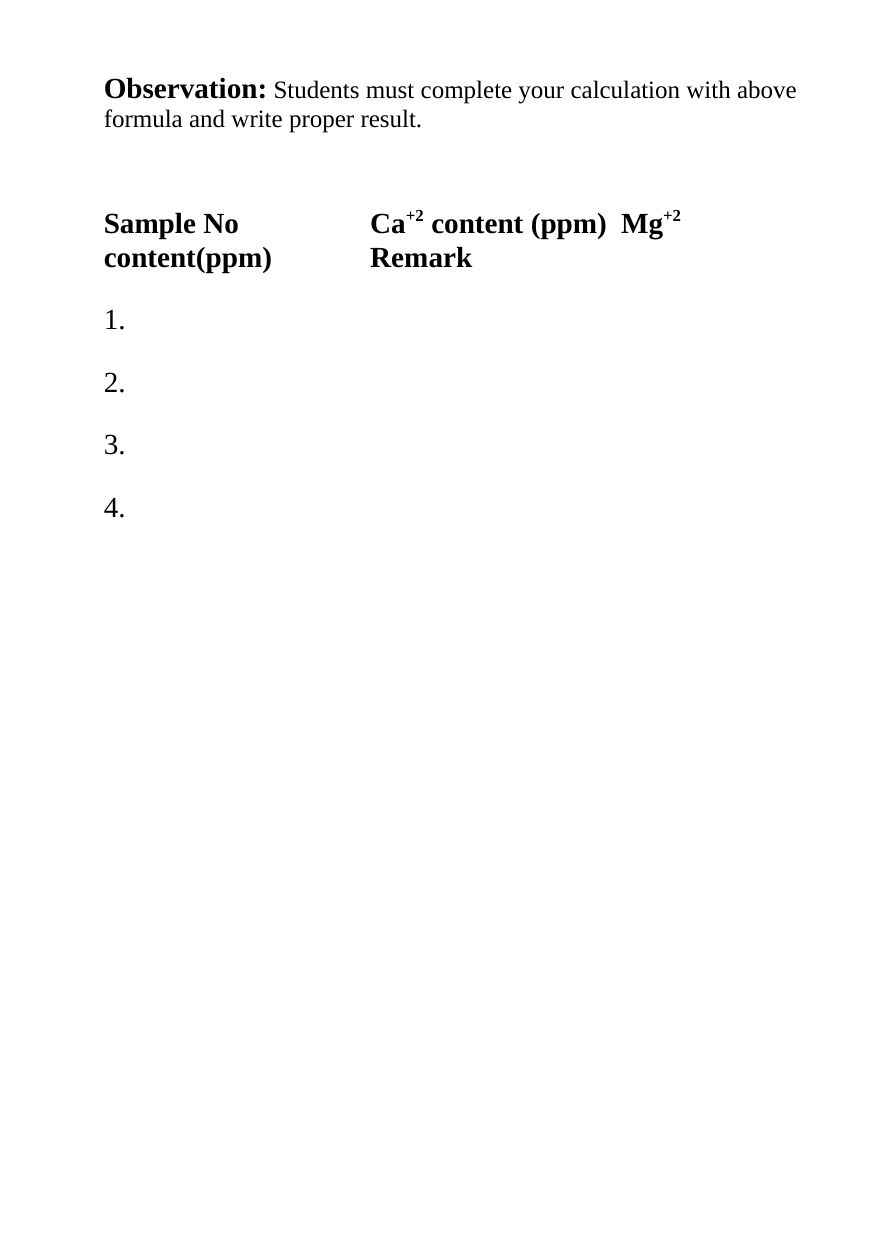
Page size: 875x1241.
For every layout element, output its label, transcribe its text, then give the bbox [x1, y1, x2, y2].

subtitle Observation: Students must complete your calculation with above formula and write proper result. [103, 71, 803, 133]
text Sample No Ca+2 content (ppm) Mg+2 content(ppm) Remark [103, 206, 803, 273]
text 3. [103, 427, 803, 461]
subtitle 1. [103, 302, 803, 335]
text 4. [103, 490, 803, 524]
text 2. [103, 365, 803, 398]
